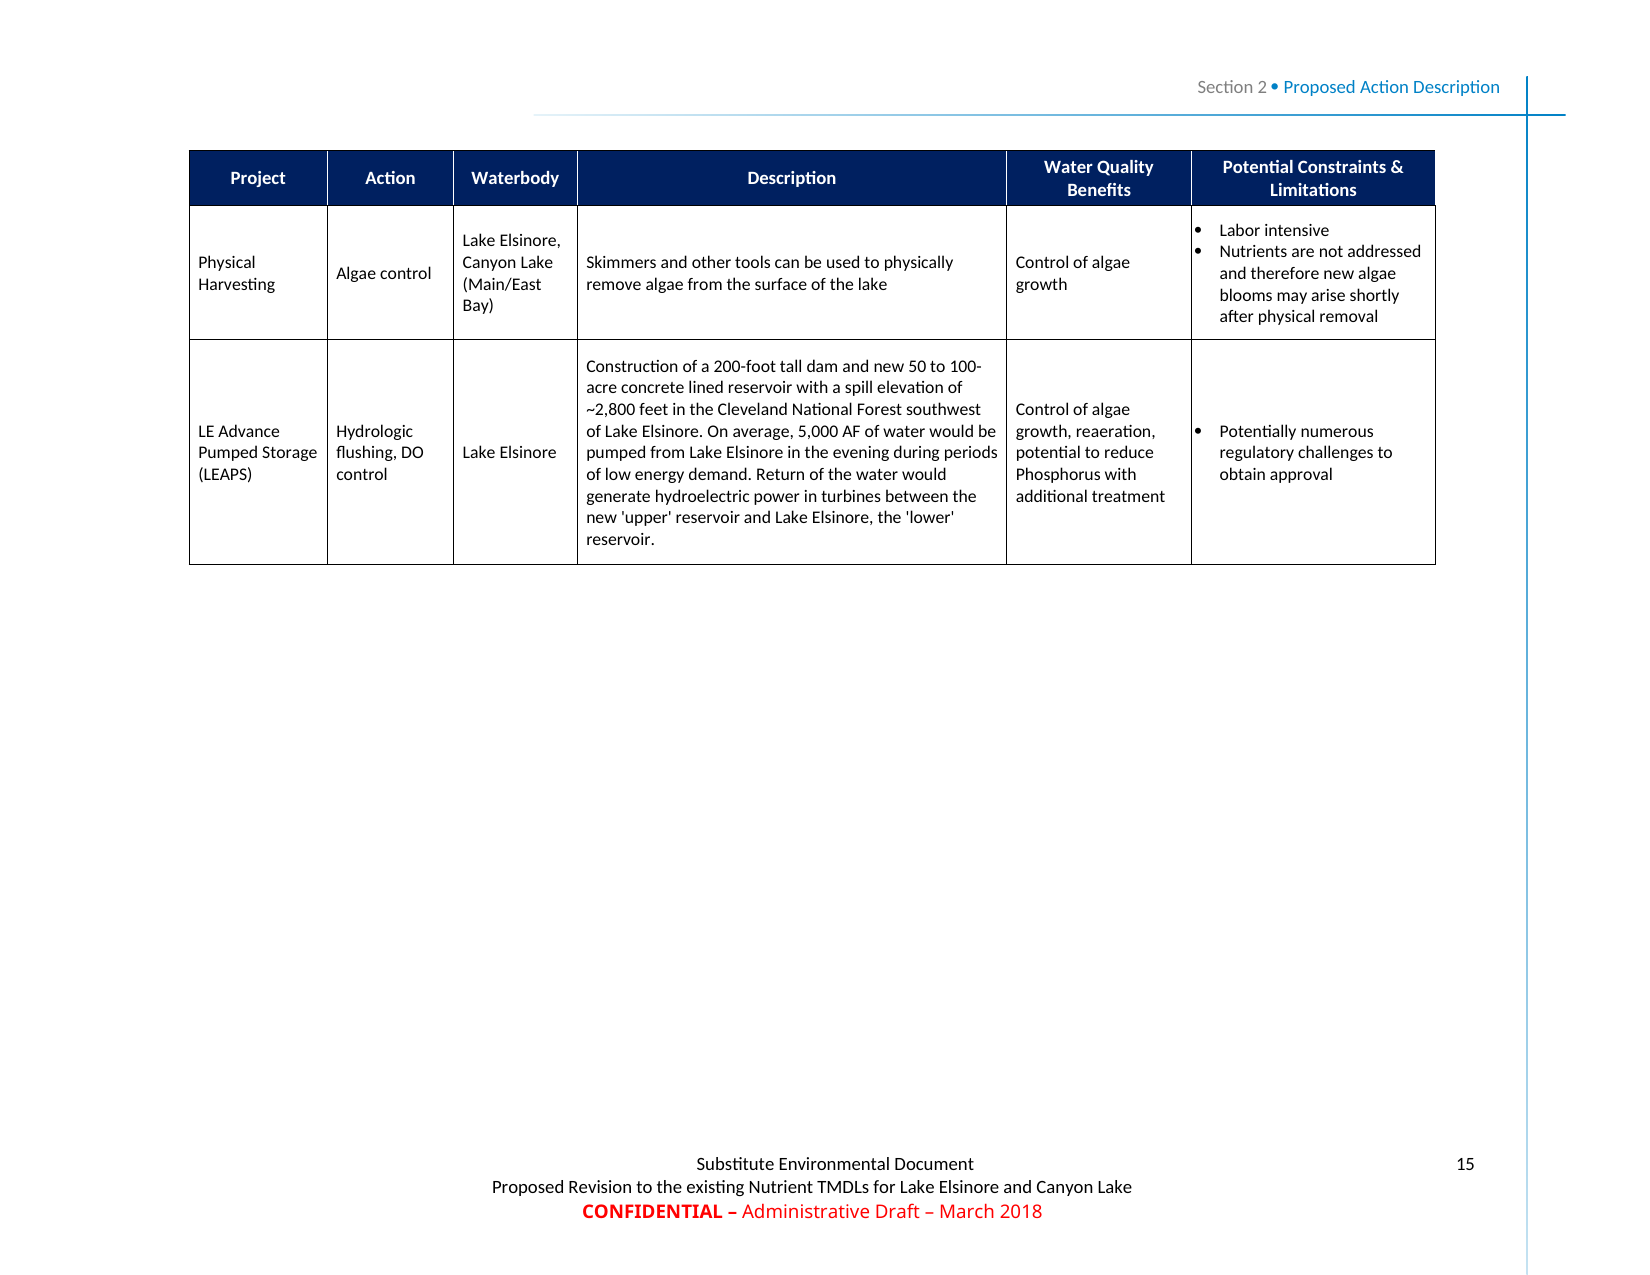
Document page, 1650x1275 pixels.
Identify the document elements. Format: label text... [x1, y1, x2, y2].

table_header Project [190, 151, 327, 205]
table_cell Lake Elsinore, Canyon Lake (Main/East Bay) [454, 206, 577, 339]
table_cell LE Advance Pumped Storage (LEAPS) [190, 340, 327, 564]
table_cell Potentially numerous regulatory challenges to obtain approval [1192, 340, 1435, 564]
table_cell Construction of a 200-foot tall dam and new 50 to 100-acre concrete lined reservoir with a spill elevation of ~2,800 feet in the Cleveland National Forest southwest of Lake Elsinore. On average, 5,000 AF of water would be pumped from Lake Elsinore in the evening during periods of low energy demand. Return of the water would generate hydroelectric power in turbines between the new 'upper' reservoir and Lake Elsinore, the 'lower' reservoir. [578, 340, 1006, 564]
table_header Water Quality Benefits [1007, 151, 1191, 205]
table_header Description [578, 151, 1006, 205]
table_cell Labor intensive Nutrients are not addressed and therefore new algae blooms may arise shortly after physical removal [1192, 206, 1435, 339]
table_cell Hydrologic flushing, DO control [328, 340, 453, 564]
table_cell Control of algae growth, reaeration, potential to reduce Phosphorus with additional treatment [1007, 340, 1191, 564]
table_header Waterbody [454, 151, 577, 205]
table_header Action [328, 151, 453, 205]
table_cell Physical Harvesting [190, 206, 327, 339]
table_cell Lake Elsinore [454, 340, 577, 564]
table_header Potential Constraints & Limitations [1192, 151, 1435, 205]
table_cell Algae control [328, 206, 453, 339]
table_cell Skimmers and other tools can be used to physically remove algae from the surface of the lake [578, 206, 1006, 339]
table_cell Control of algae growth [1007, 206, 1191, 339]
